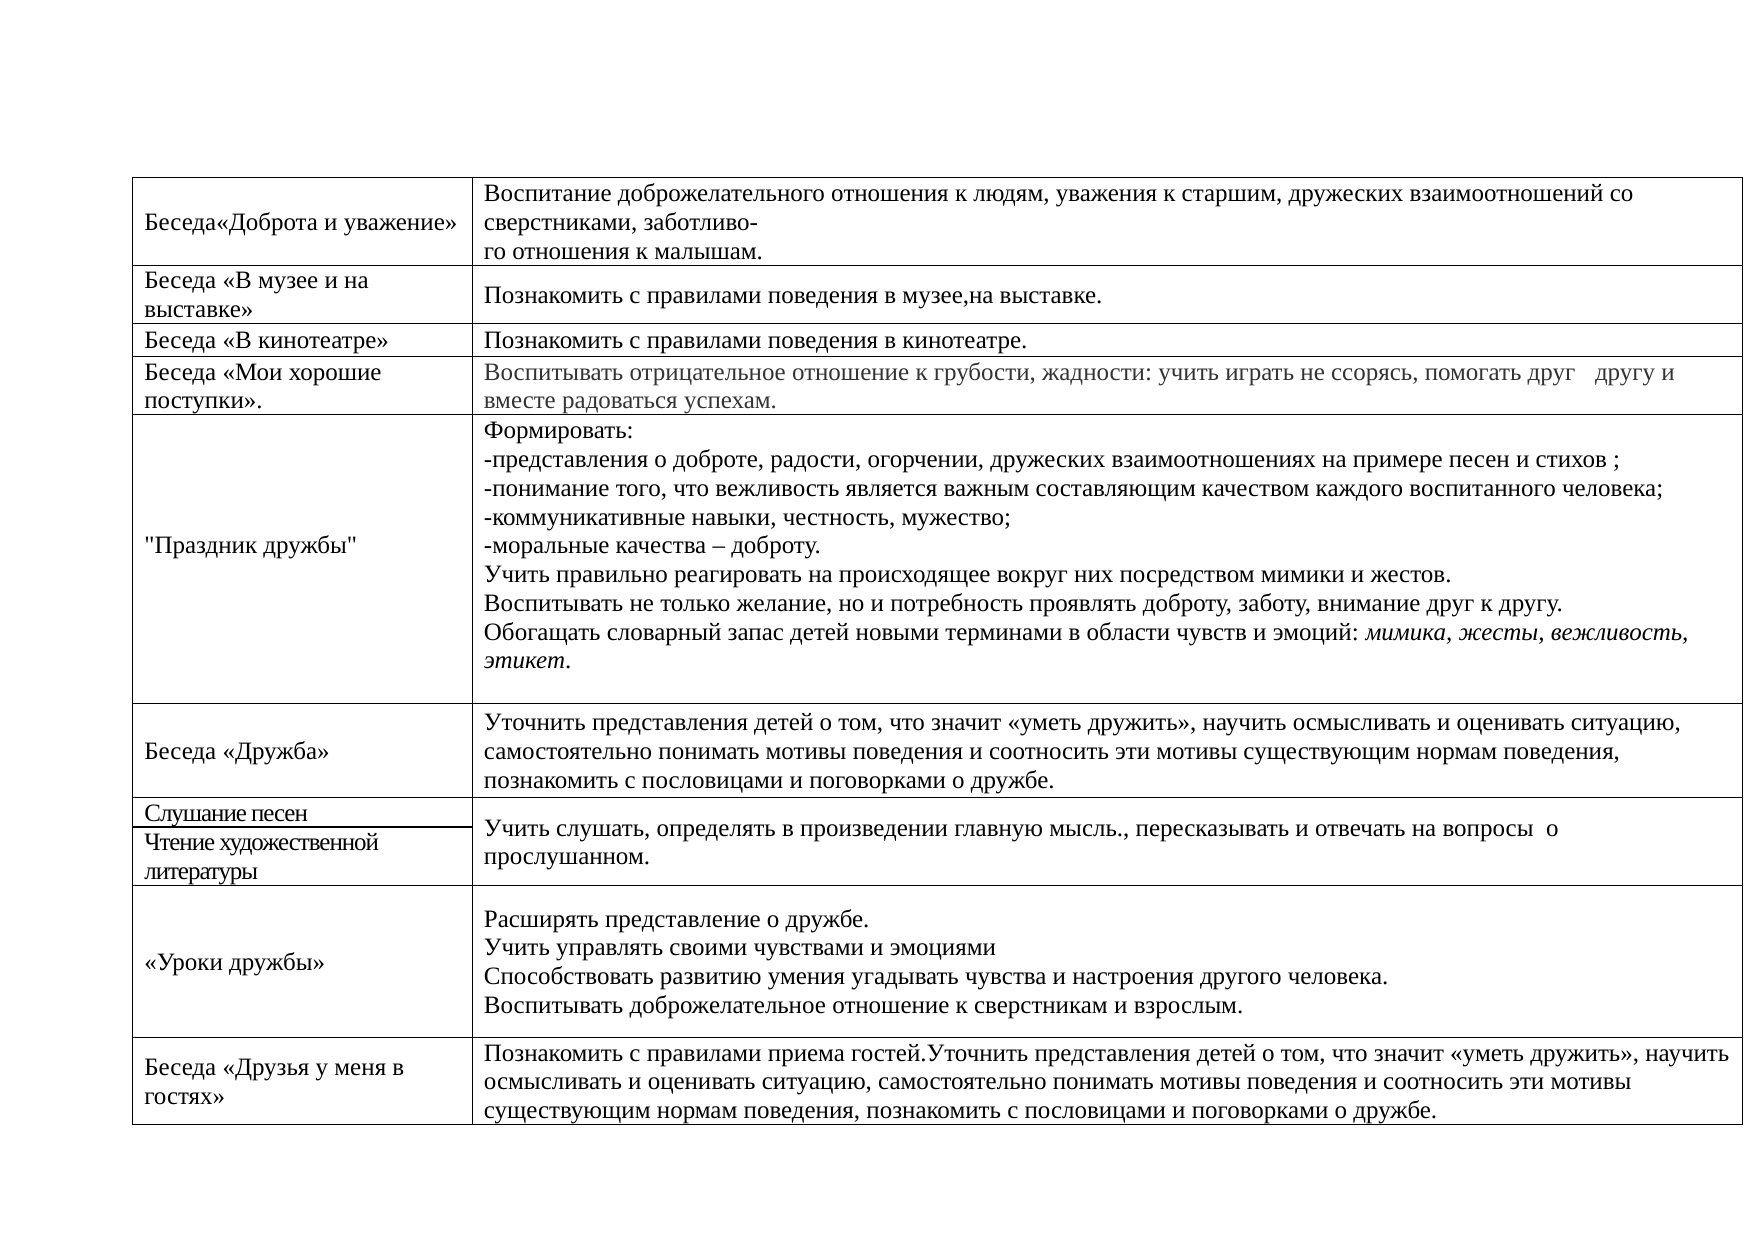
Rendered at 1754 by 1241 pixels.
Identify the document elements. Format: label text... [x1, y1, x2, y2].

table_cell Уточнить представления детей о том, что значит «уметь дружить», научить осмысливать и оценивать ситуацию, самостоятельно понимать мотивы поведения и соотносить эти мотивы существующим нормам поведения, познакомить с пословицами и поговорками о дружбе. [473, 704, 1742, 797]
table_cell "Праздник дружбы" [133, 415, 472, 703]
table_cell Воспитание доброжелательного отношения к людям, уважения к старшим, дружеских взаимоотношений со сверстниками, заботливо- го отношения к малышам. [473, 178, 1742, 264]
table_cell Воспитывать отрицательное отношение к грубости, жадности: учить играть не ссорясь, помогать друг другу и вместе радоваться успехам. [473, 357, 1742, 414]
table_cell Беседа «В кинотеатре» [133, 324, 472, 356]
table_cell Беседа «В музее и на выставке» [133, 266, 472, 323]
table_cell Беседа «Друзья у меня в гостях» [133, 1038, 472, 1124]
table_cell Формировать: -представления о доброте, радости, огорчении, дружеских взаимоотношениях на примере песен и стихов ; -понимание того, что вежливость является важным составляющим качеством каждого воспитанного человека; -коммуникативные навыки, честность, мужество; -моральные качества – доброту. Учить правильно реагировать на происходящее вокруг них посредством мимики и жестов. Воспитывать не только желание, но и потребность проявлять доброту, заботу, внимание друг к другу. Обогащать словарный запас детей новыми терминами в области чувств и эмоций: мимика, жесты, вежливость, этикет. [473, 415, 1742, 703]
table_cell Слушание песен [133, 798, 472, 826]
table_cell Беседа «Дружба» [133, 704, 472, 797]
table_cell Беседа «Мои хорошие поступки». [133, 357, 472, 414]
table_cell Познакомить с правилами поведения в музее,на выставке. [473, 266, 1742, 323]
table_cell Беседа«Доброта и уважение» [133, 178, 472, 264]
table_cell Познакомить с правилами приема гостей.Уточнить представления детей о том, что значит «уметь дружить», научить осмысливать и оценивать ситуацию, самостоятельно понимать мотивы поведения и соотносить эти мотивы существующим нормам поведения, познакомить с пословицами и поговорками о дружбе. [473, 1038, 1742, 1124]
table_cell Познакомить с правилами поведения в кинотеатре. [473, 324, 1742, 356]
table_cell Расширять представление о дружбе. Учить управлять своими чувствами и эмоциями Способствовать развитию умения угадывать чувства и настроения другого человека. Воспитывать доброжелательное отношение к сверстникам и взрослым. [473, 886, 1742, 1037]
table_cell «Уроки дружбы» [133, 886, 472, 1037]
table_cell Учить слушать, определять в произведении главную мысль., пересказывать и отвечать на вопросы о прослушанном. [473, 798, 1742, 885]
table_cell Чтение художественной литературы [133, 828, 472, 885]
